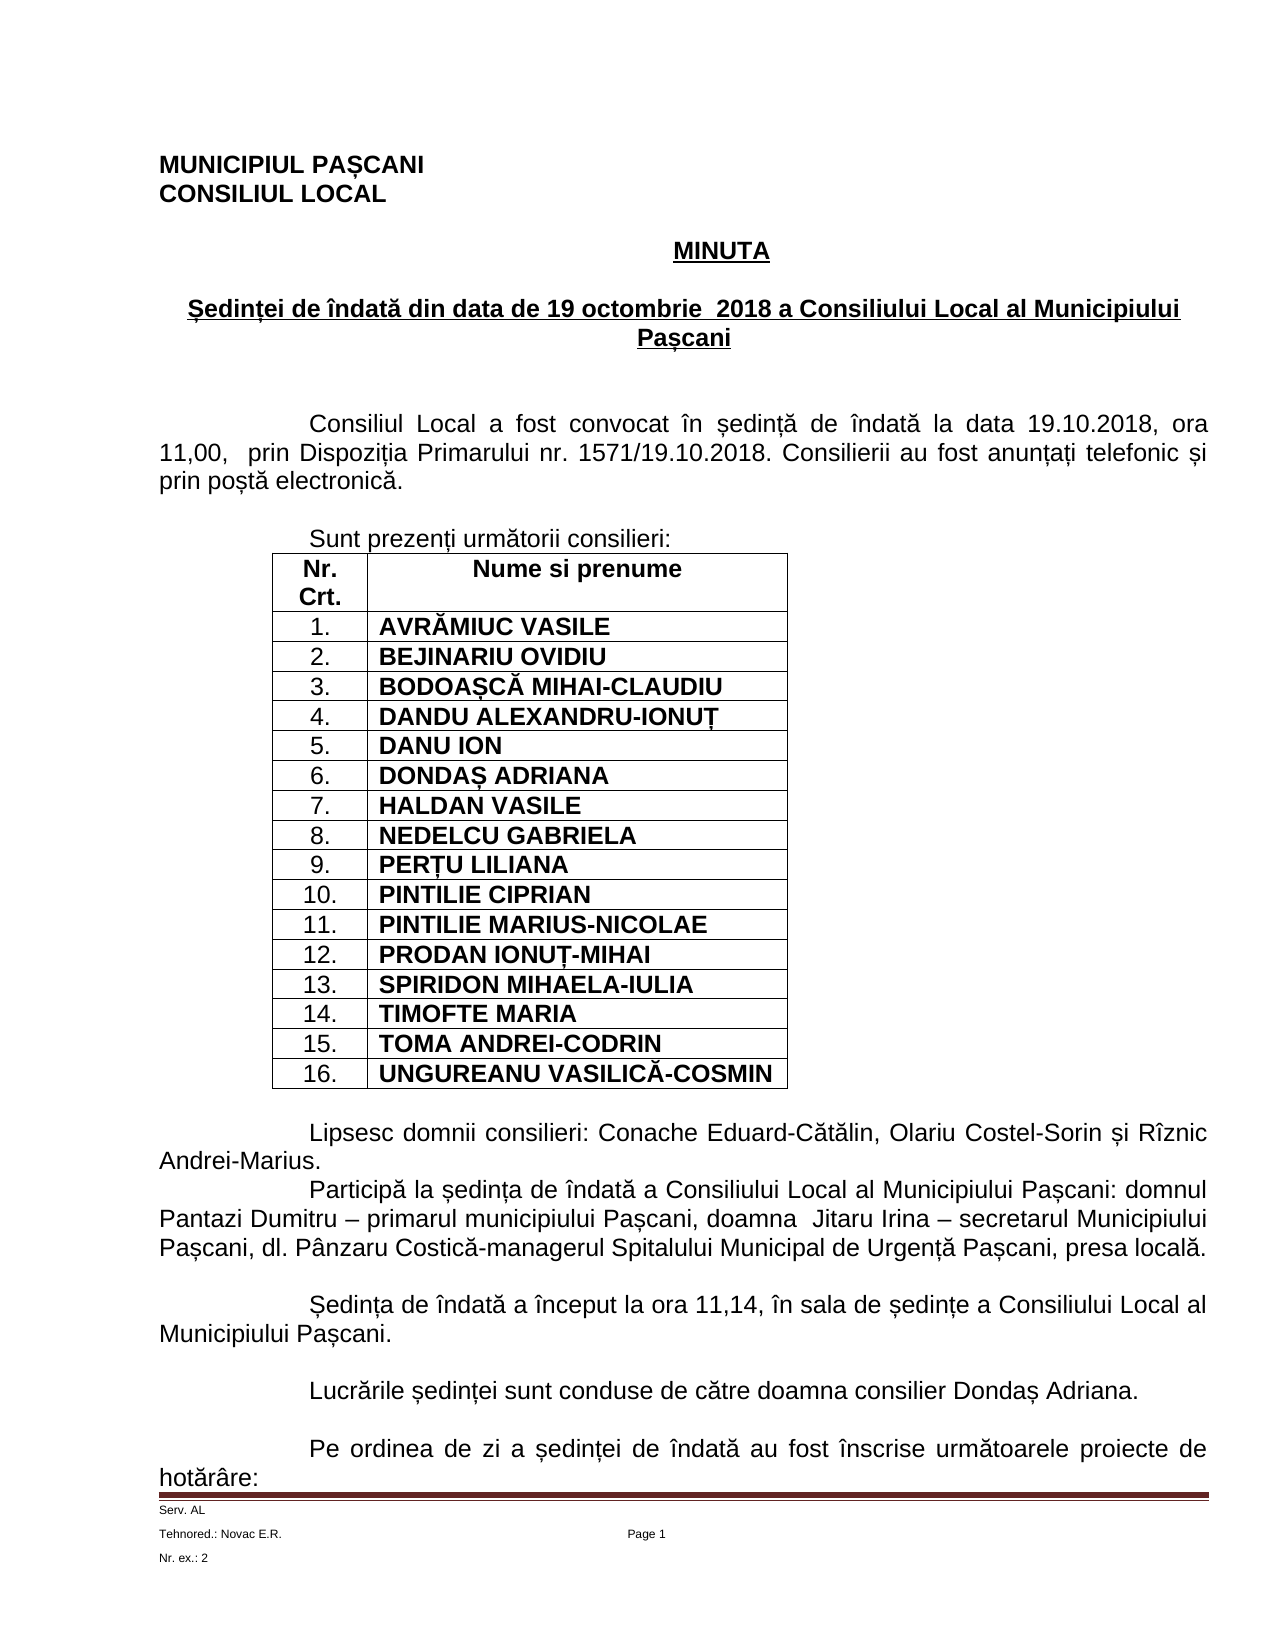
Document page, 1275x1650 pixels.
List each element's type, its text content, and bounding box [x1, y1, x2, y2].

table_cell 10. [273, 880, 367, 909]
table_cell 12. [273, 940, 367, 968]
text MINUTA [159, 236, 1275, 265]
table_cell UNGUREANU VASILICĂ-COSMIN [368, 1059, 787, 1088]
text Lipsesc domnii consilieri: Conache Eduard-Cătălin, Olariu Costel-Sorin și Rîznic Andrei-Marius. [159, 1117, 1209, 1175]
table_cell 7. [273, 791, 367, 819]
table_cell PERȚU LILIANA [368, 850, 787, 879]
table_cell 13. [273, 970, 367, 998]
table_cell 4. [273, 701, 367, 730]
text MUNICIPIUL PAȘCANI [159, 150, 1275, 179]
table_cell DANU ION [368, 731, 787, 760]
table_cell AVRĂMIUC VASILE [368, 612, 787, 641]
text Ședința de îndată a început la ora 11,14, în sala de ședințe a Consiliului Local al Municipiului Pașcani. [159, 1290, 1209, 1347]
table_cell 5. [273, 731, 367, 760]
table_cell PINTILIE CIPRIAN [368, 880, 787, 909]
table_cell SPIRIDON MIHAELA-IULIA [368, 970, 787, 998]
table_cell TOMA ANDREI-CODRIN [368, 1029, 787, 1058]
table_cell 6. [273, 761, 367, 790]
table_cell 16. [273, 1059, 367, 1088]
table_cell PRODAN IONUȚ-MIHAI [368, 940, 787, 968]
table_cell 14. [273, 999, 367, 1028]
table_cell 11. [273, 910, 367, 939]
text Lucrările ședinței sunt conduse de către doamna consilier Dondaș Adriana. [159, 1376, 1209, 1405]
table_cell HALDAN VASILE [368, 791, 787, 819]
table_cell TIMOFTE MARIA [368, 999, 787, 1028]
table_cell 3. [273, 672, 367, 700]
text Pe ordinea de zi a ședinței de îndată au fost înscrise următoarele proiecte de hotărâre: [159, 1434, 1209, 1491]
table_cell 1. [273, 612, 367, 641]
text CONSILIUL LOCAL [159, 179, 1275, 207]
table_cell DONDAȘ ADRIANA [368, 761, 787, 790]
table_cell 8. [273, 821, 367, 849]
table_cell BODOAȘCĂ MIHAI-CLAUDIU [368, 672, 787, 700]
table_cell 9. [273, 850, 367, 879]
table_cell PINTILIE MARIUS-NICOLAE [368, 910, 787, 939]
table_cell DANDU ALEXANDRU-IONUȚ [368, 701, 787, 730]
table_cell 15. [273, 1029, 367, 1058]
text Participă la ședința de îndată a Consiliului Local al Municipiului Pașcani: domnul Pantazi Dumitru – primarul municipiului Pașcani, doamna Jitaru Irina – secretarul Municipiului Pașcani, dl. Pânzaru Costică-managerul Spitalului Municipal de Urgență Pașcani, presa locală. [159, 1175, 1209, 1261]
table_cell NEDELCU GABRIELA [368, 821, 787, 849]
text Sunt prezenți următorii consilieri: [159, 524, 1275, 552]
table_cell BEJINARIU OVIDIU [368, 642, 787, 671]
table_header Nume si prenume [368, 554, 787, 611]
table_cell 2. [273, 642, 367, 671]
text Consiliul Local a fost convocat în ședință de îndată la data 19.10.2018, ora 11,00, prin Dispoziția Primarului nr. 1571/19.10.2018. Consilierii au fost anunțați telefonic și prin poștă electronică. [159, 409, 1209, 495]
table_header Nr. Crt. [273, 554, 367, 611]
text Ședinței de îndată din data de 19 octombrie 2018 a Consiliului Local al Municipiului Pașcani [159, 294, 1209, 351]
